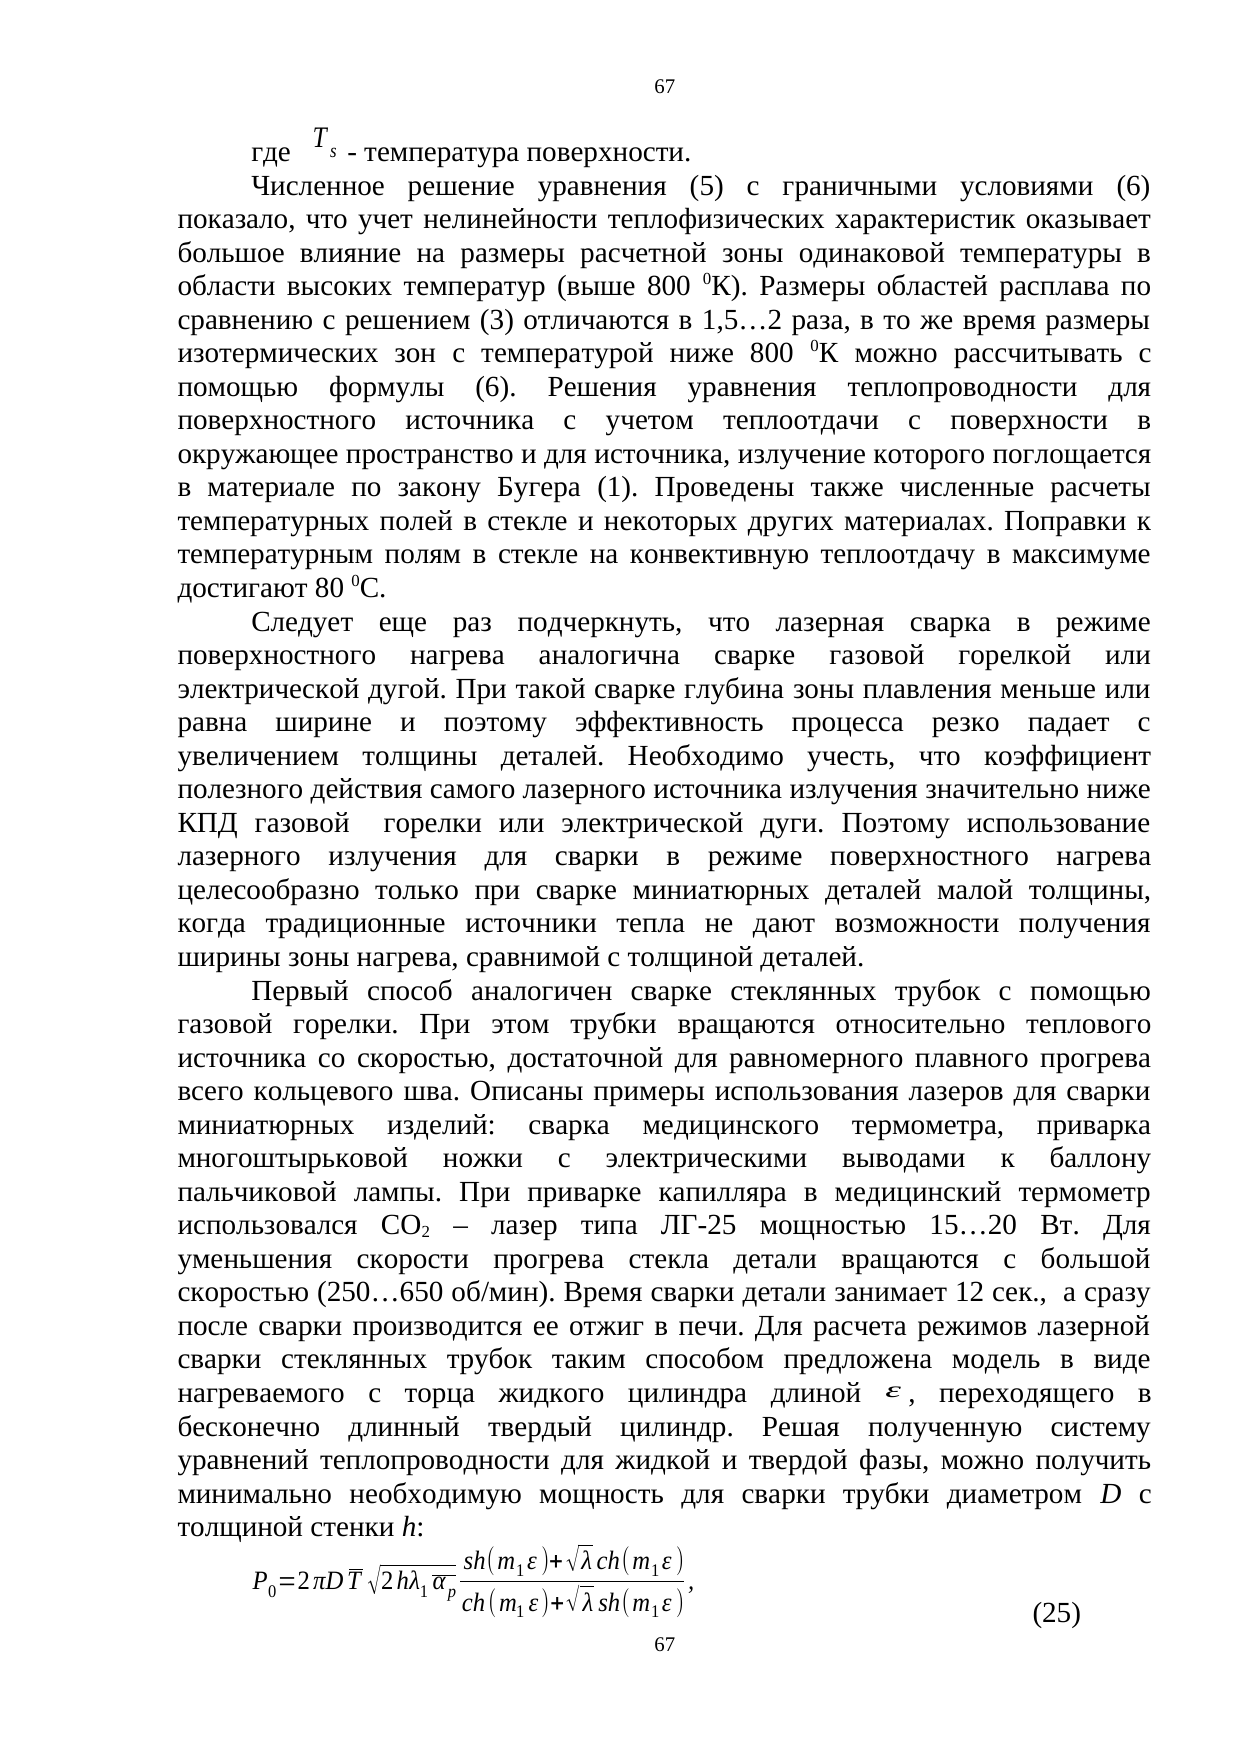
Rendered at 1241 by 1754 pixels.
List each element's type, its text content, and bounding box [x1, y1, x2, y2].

text Численное решение уравнения (5) с граничными условиями (6) показало, что учет нелинейности теплофизических характеристик оказывает большое влияние на размеры расчетной зоны одинаковой температуры в области высоких температур (выше 800 0К). Размеры областей расплава по сравнению с решением (3) отличаются в 1,5…2 раза, в то же время размеры изотермических зон с температурой ниже 800 0К можно рассчитывать с помощью формулы (6). Решения уравнения теплопроводности для поверхностного источника с учетом теплоотдачи с поверхности в окружающее пространство и для источника, излучение которого поглощается в материале по закону Бугера (1). Проведены также численные расчеты температурных полей в стекле и некоторых других материалах. Поправки к температурным полям в стекле на конвективную теплоотдачу в максимуме достигают 80 0С. [177, 168, 1152, 604]
text Первый способ аналогичен сварке стеклянных трубок с помощью газовой горелки. При этом трубки вращаются относительно теплового источника со скоростью, достаточной для равномерного плавного прогрева всего кольцевого шва. Описаны примеры использования лазеров для сварки миниатюрных изделий: сварка медицинского термометра, приварка многоштырьковой ножки с электрическими выводами к баллону пальчиковой лампы. При приварке капилляра в медицинский термометр использовался СО2 – лазер типа ЛГ-25 мощностью 15…20 Вт. Для уменьшения скорости прогрева стекла детали вращаются с большой скоростью (250…650 об/мин). Время сварки детали занимает 12 сек., а сразу после сварки производится ее отжиг в печи. Для расчета режимов лазерной сварки стеклянных трубок таким способом предложена модель в виде нагреваемого с торца жидкого цилиндра длиной , переходящего в бесконечно длинный твердый цилиндр. Решая полученную систему уравнений теплопроводности для жидкой и твердой фазы, можно получить минимально необходимую мощность для сварки трубки диаметром D с толщиной стенки h: [177, 973, 1152, 1543]
text (25) [177, 1543, 1152, 1628]
text Следует еще раз подчеркнуть, что лазерная сварка в режиме поверхностного нагрева аналогична сварке газовой горелкой или электрической дугой. При такой сварке глубина зоны плавления меньше или равна ширине и поэтому эффективность процесса резко падает с увеличением толщины деталей. Необходимо учесть, что коэффициент полезного действия самого лазерного источника излучения значительно ниже КПД газовой горелки или электрической дуги. Поэтому использование лазерного излучения для сварки в режиме поверхностного нагрева целесообразно только при сварке миниатюрных деталей малой толщины, когда традиционные источники тепла не дают возможности получения ширины зоны нагрева, сравнимой с толщиной деталей. [177, 604, 1152, 973]
text где - температура поверхности. [177, 122, 1152, 168]
